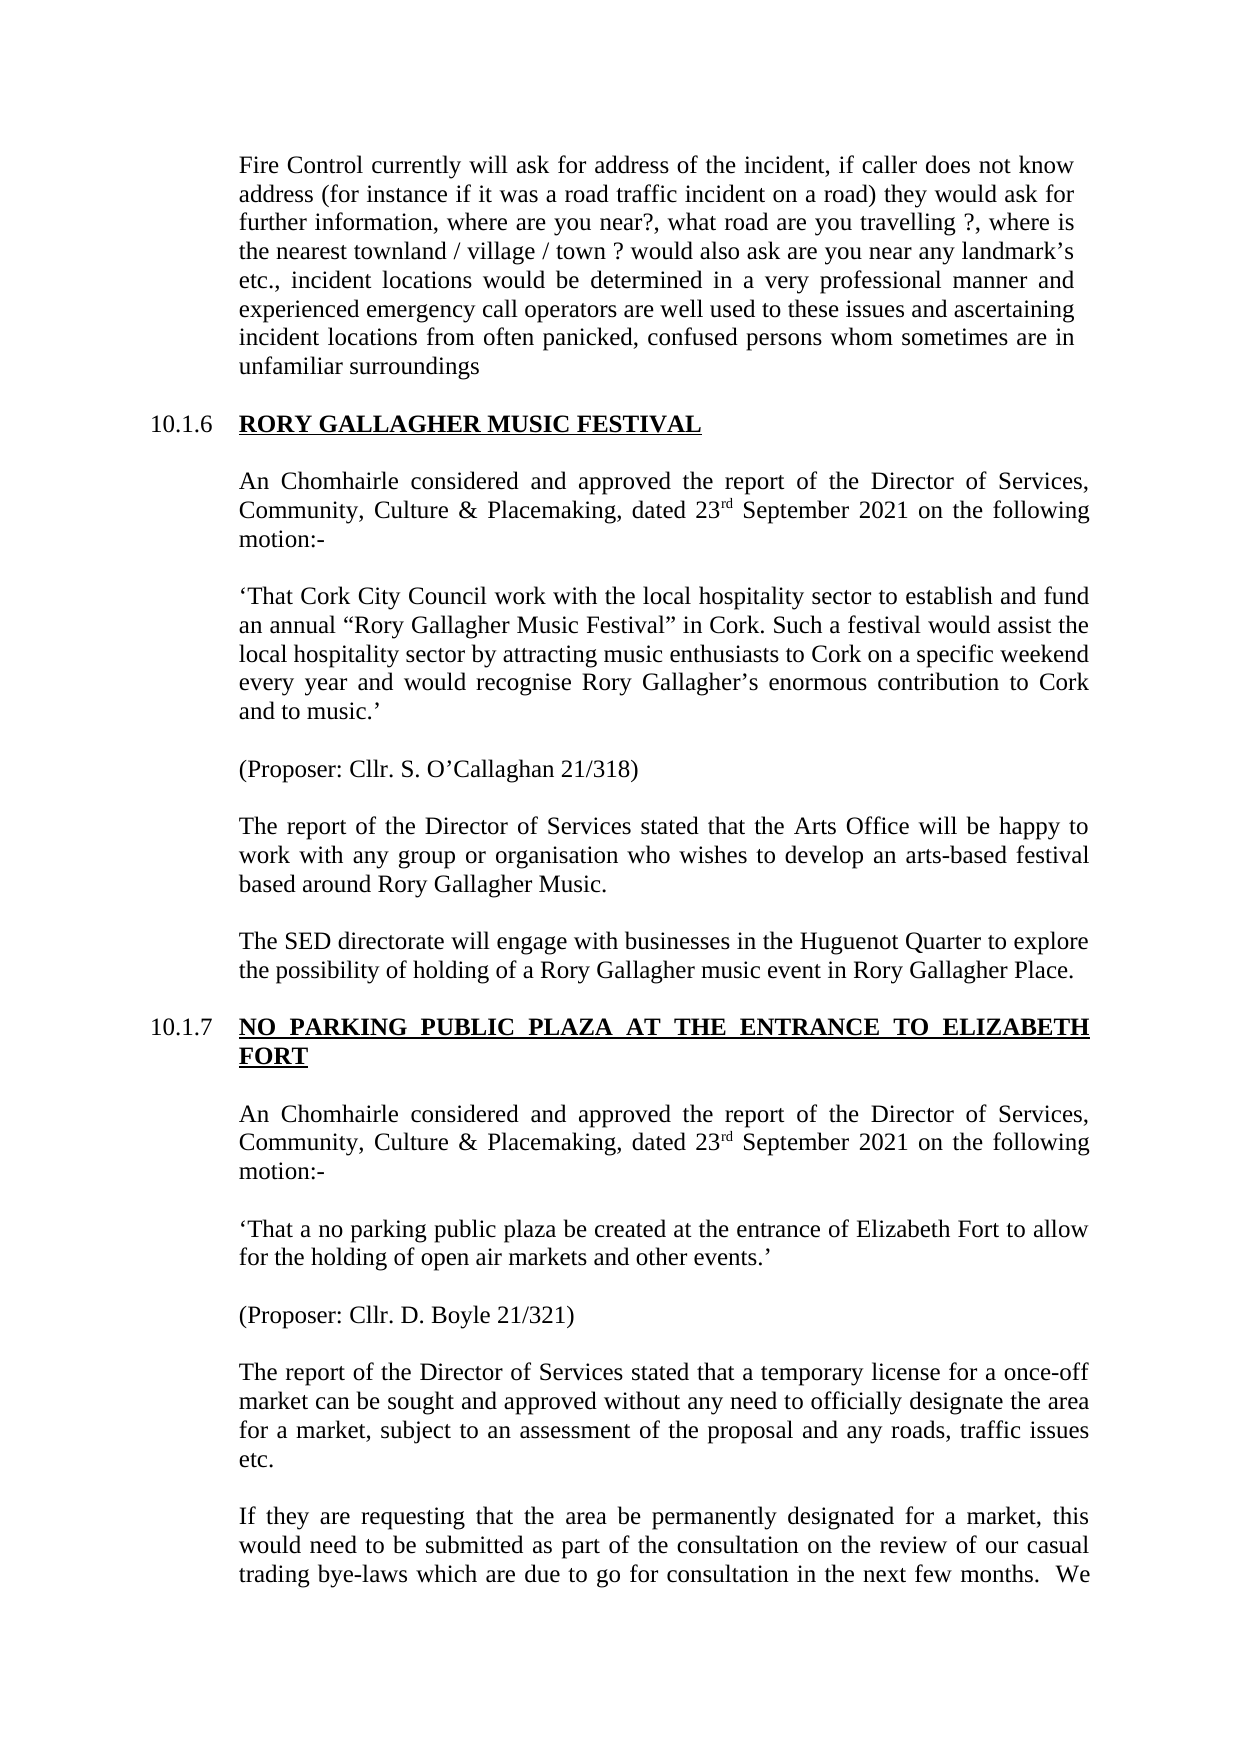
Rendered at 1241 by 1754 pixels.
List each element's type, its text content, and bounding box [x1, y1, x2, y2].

list NO PARKING PUBLIC PLAZA AT THE ENTRANCE TO ELIZABETH FORT [150, 1012, 1090, 1070]
text (Proposer: Cllr. D. Boyle 21/321) [239, 1300, 1090, 1329]
text An Chomhairle considered and approved the report of the Director of Services, Community, Culture & Placemaking, dated 23rd September 2021 on the following motion:- [239, 466, 1090, 552]
text An Chomhairle considered and approved the report of the Director of Services, Community, Culture & Placemaking, dated 23rd September 2021 on the following motion:- [239, 1099, 1090, 1185]
text ‘That a no parking public plaza be created at the entrance of Elizabeth Fort to allow for the holding of open air markets and other events.’ [239, 1214, 1090, 1271]
text The report of the Director of Services stated that a temporary license for a once-off market can be sought and approved without any need to officially designate the area for a market, subject to an assessment of the proposal and any roads, traffic issues etc. [239, 1357, 1090, 1472]
text The report of the Director of Services stated that the Arts Office will be happy to work with any group or organisation who wishes to develop an arts-based festival based around Rory Gallagher Music. [239, 811, 1090, 897]
text The SED directorate will engage with businesses in the Huguenot Quarter to explore the possibility of holding of a Rory Gallagher music event in Rory Gallagher Place. [239, 926, 1090, 984]
text ‘That Cork City Council work with the local hospitality sector to establish and fund an annual “Rory Gallagher Music Festival” in Cork. Such a festival would assist the local hospitality sector by attracting music enthusiasts to Cork on a specific weekend every year and would recognise Rory Gallagher’s enormous contribution to Cork and to music.’ [239, 581, 1090, 725]
list RORY GALLAGHER MUSIC FESTIVAL [150, 409, 1090, 437]
text Fire Control currently will ask for address of the incident, if caller does not know address (for instance if it was a road traffic incident on a road) they would ask for further information, where are you near?, what road are you travelling ?, where is the nearest townland / village / town ? would also ask are you near any landmark’s etc., incident locations would be determined in a very professional manner and experienced emergency call operators are well used to these issues and ascertaining incident locations from often panicked, confused persons whom sometimes are in unfamiliar surroundings [239, 150, 1075, 380]
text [239, 1501, 1090, 1587]
text (Proposer: Cllr. S. O’Callaghan 21/318) [239, 754, 1090, 782]
